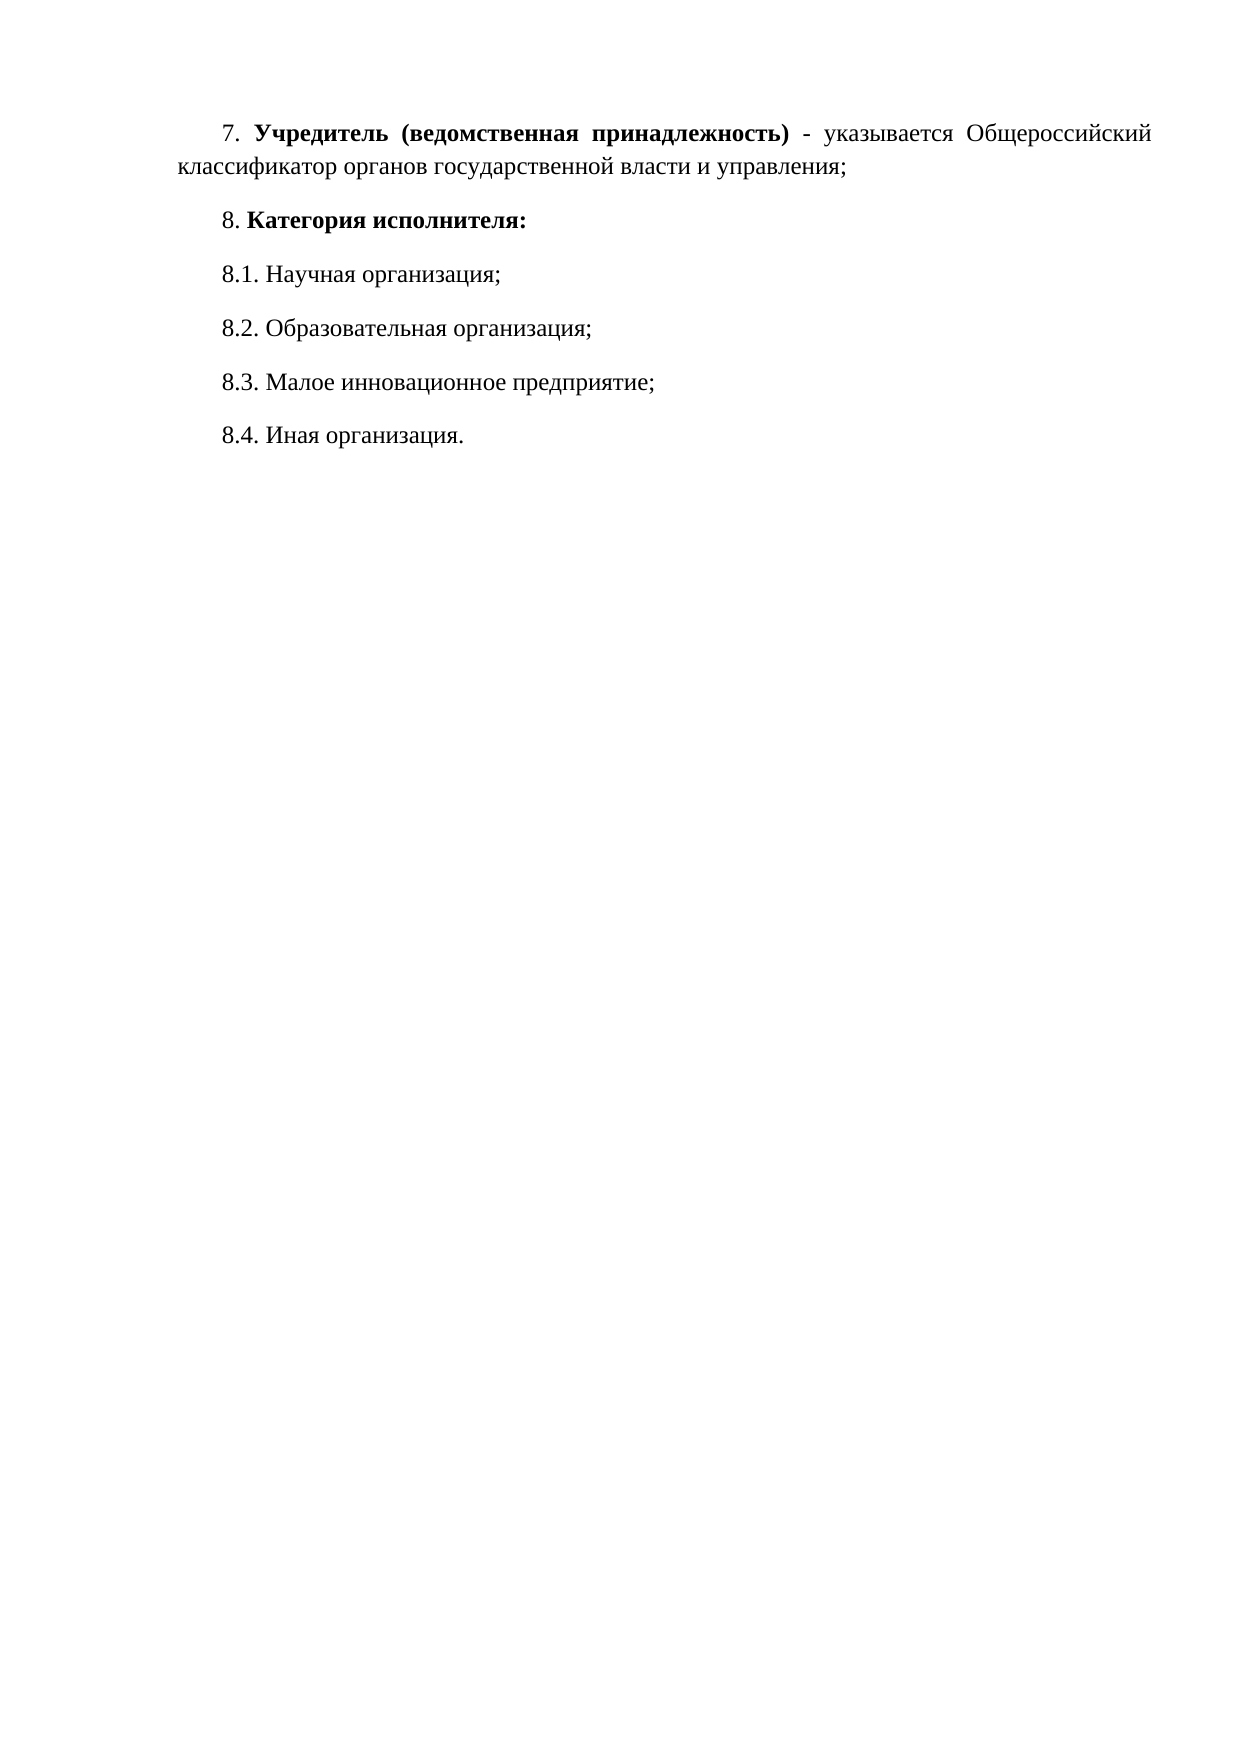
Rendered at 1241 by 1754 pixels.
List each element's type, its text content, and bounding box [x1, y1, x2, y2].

text 8.3. Малое инновационное предприятие; [177, 367, 1152, 395]
text 8.1. Научная организация; [177, 259, 1152, 288]
text 8.4. Иная организация. [177, 420, 1152, 449]
text 8.2. Образовательная организация; [177, 313, 1152, 341]
text 8. Категория исполнителя: [177, 205, 1152, 234]
text 7. Учредитель (ведомственная принадлежность) - указывается Общероссийский классификатор органов государственной власти и управления; [177, 118, 1152, 180]
